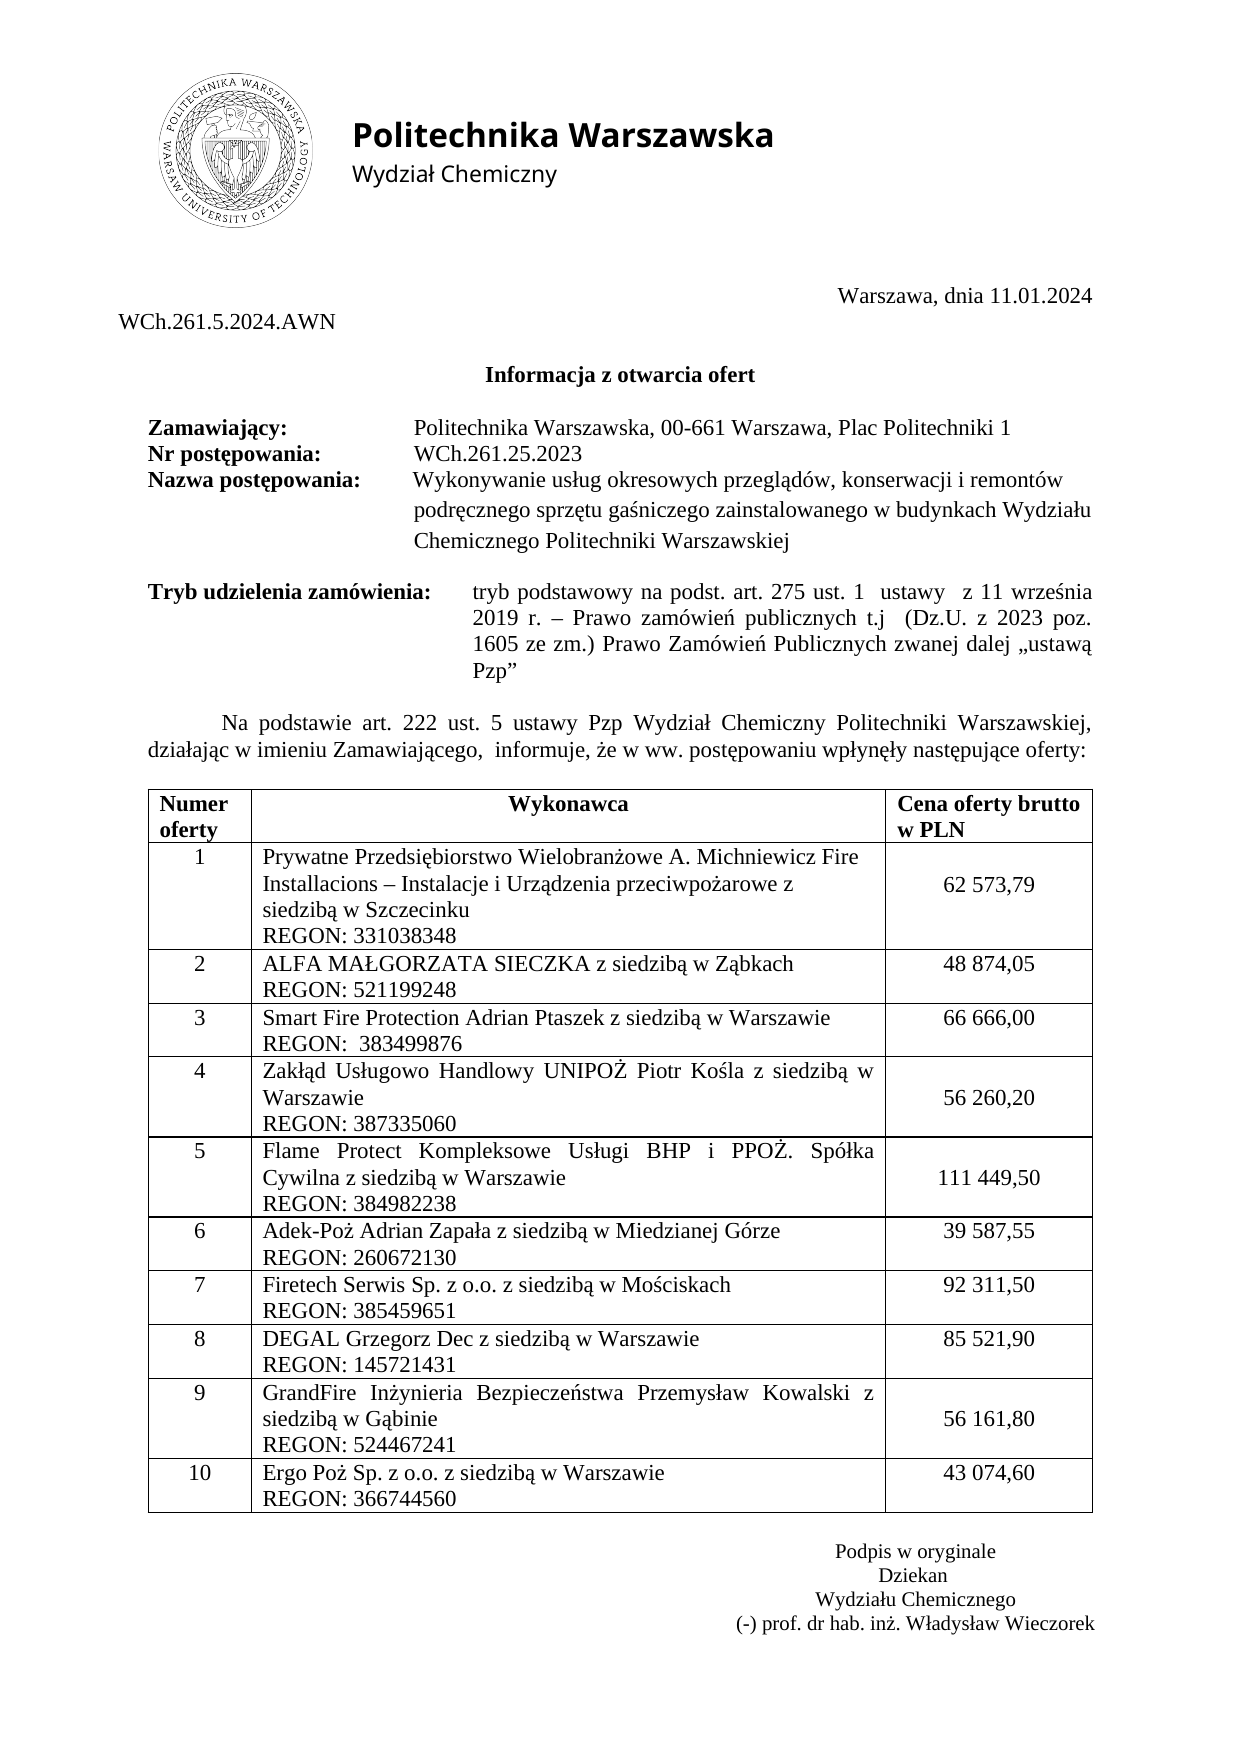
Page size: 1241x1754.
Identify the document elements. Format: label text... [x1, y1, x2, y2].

text Informacja z otwarcia ofert [148, 361, 1093, 387]
text Warszawa, dnia 11.01.2024 [118, 282, 1093, 308]
text WCh.261.5.2024.AWN [118, 308, 1093, 334]
table_cell Zakłąd Usługowo Handlowy UNIPOŻ Piotr Kośla z siedzibą w Warszawie REGON: 387335060 [252, 1057, 885, 1136]
table_cell ALFA MAŁGORZATA SIECZKA z siedzibą w Ząbkach REGON: 521199248 [252, 950, 885, 1002]
text Nr postępowania: WCh.261.25.2023 [148, 440, 1093, 466]
table_cell 3 [149, 1004, 251, 1056]
text Dziekan [148, 1563, 1093, 1587]
table_cell 8 [149, 1325, 251, 1378]
text Zamawiający: Politechnika Warszawska, 00-661 Warszawa, Plac Politechniki 1 [148, 413, 1093, 440]
table_cell Ergo Poż Sp. z o.o. z siedzibą w Warszawie REGON: 366744560 [252, 1459, 885, 1512]
table_cell 1 [149, 843, 251, 949]
table_cell 92 311,50 [886, 1271, 1092, 1324]
table_header Wykonawca [252, 790, 885, 842]
text Wydziału Chemicznego [148, 1587, 1093, 1611]
table_cell Flame Protect Kompleksowe Usługi BHP i PPOŻ. Spółka Cywilna z siedzibą w Warszawie REGON: 384982238 [252, 1138, 885, 1216]
table_cell 39 587,55 [886, 1218, 1092, 1270]
table_cell 62 573,79 [886, 843, 1092, 949]
text Nazwa postępowania: Wykonywanie usług okresowych przeglądów, konserwacji i remontów podręcznego sprzętu gaśniczego zainstalowanego w budynkach Wydziału Chemicznego Politechniki Warszawskiej [148, 466, 1093, 553]
table_cell 6 [149, 1218, 251, 1270]
table_cell 43 074,60 [886, 1459, 1092, 1512]
table_cell 85 521,90 [886, 1325, 1092, 1378]
text (-) prof. dr hab. inż. Władysław Wieczorek [148, 1611, 1093, 1635]
table_cell 56 161,80 [886, 1379, 1092, 1458]
table_cell 4 [149, 1057, 251, 1136]
picture [158, 73, 313, 228]
table_cell Prywatne Przedsiębiorstwo Wielobranżowe A. Michniewicz Fire Installacions – Instalacje i Urządzenia przeciwpożarowe z siedzibą w Szczecinku REGON: 331038348 [252, 843, 885, 949]
table_cell 5 [149, 1138, 251, 1216]
table_header Numer oferty [149, 790, 251, 842]
table_header Cena oferty brutto w PLN [886, 790, 1092, 842]
table_cell 56 260,20 [886, 1057, 1092, 1136]
table_cell 66 666,00 [886, 1004, 1092, 1056]
text Podpis w oryginale [148, 1539, 1093, 1563]
text Na podstawie art. 222 ust. 5 ustawy Pzp Wydział Chemiczny Politechniki Warszawskiej, działając w imieniu Zamawiającego, informuje, że w ww. postępowaniu wpłynęły następujące oferty: [148, 709, 1093, 762]
table_cell Firetech Serwis Sp. z o.o. z siedzibą w Mościskach REGON: 385459651 [252, 1271, 885, 1324]
table_cell 2 [149, 950, 251, 1002]
text Tryb udzielenia zamówienia: tryb podstawowy na podst. art. 275 ust. 1 ustawy z 11 września 2019 r. – Prawo zamówień publicznych t.j (Dz.U. z 2023 poz. 1605 ze zm.) Prawo Zamówień Publicznych zwanej dalej „ustawą Pzp” [148, 578, 1093, 683]
table_cell 9 [149, 1379, 251, 1458]
table_cell Adek-Poż Adrian Zapała z siedzibą w Miedzianej Górze REGON: 260672130 [252, 1218, 885, 1270]
table_cell 7 [149, 1271, 251, 1324]
table_cell 111 449,50 [886, 1138, 1092, 1216]
table_cell Smart Fire Protection Adrian Ptaszek z siedzibą w Warszawie REGON: 383499876 [252, 1004, 885, 1056]
table_cell 10 [149, 1459, 251, 1512]
table_cell GrandFire Inżynieria Bezpieczeństwa Przemysław Kowalski z siedzibą w Gąbinie REGON: 524467241 [252, 1379, 885, 1458]
table_cell DEGAL Grzegorz Dec z siedzibą w Warszawie REGON: 145721431 [252, 1325, 885, 1378]
table_cell 48 874,05 [886, 950, 1092, 1002]
